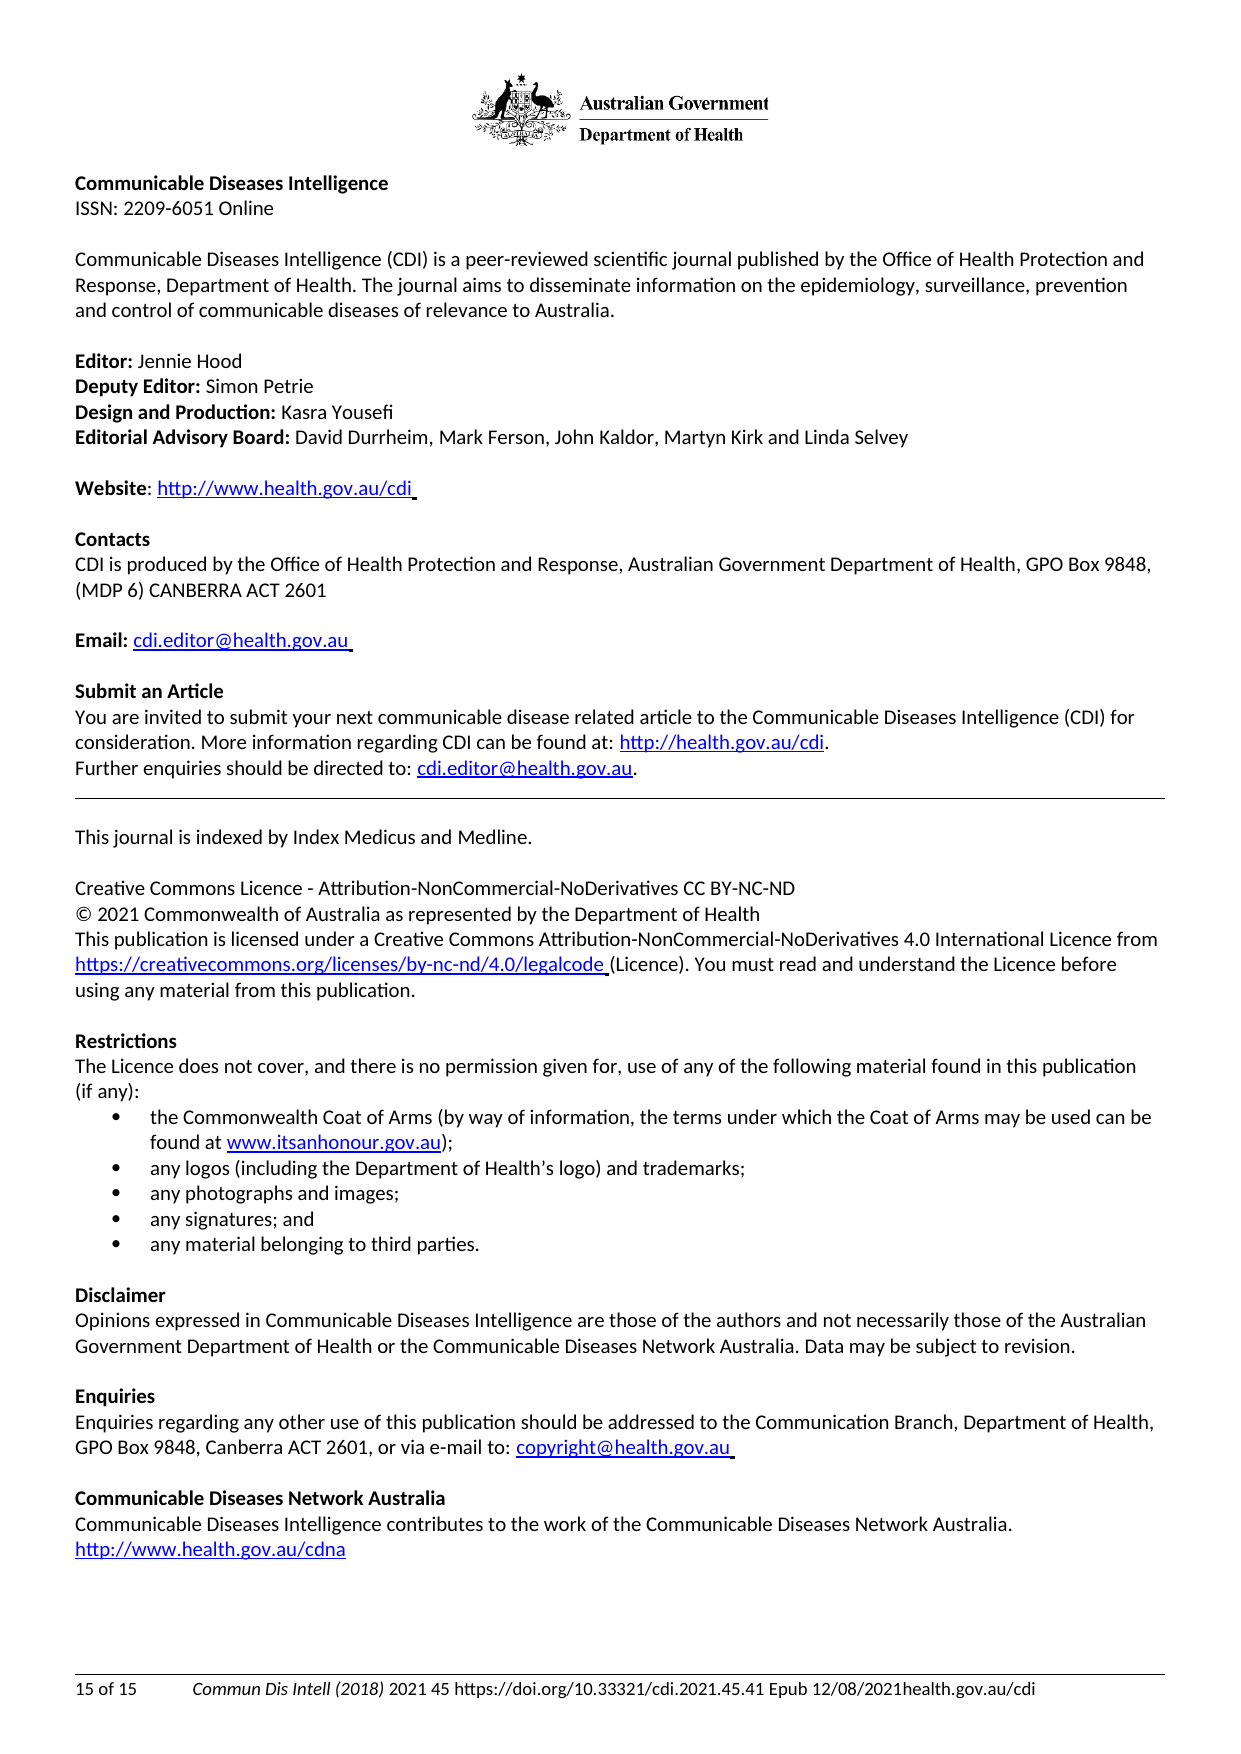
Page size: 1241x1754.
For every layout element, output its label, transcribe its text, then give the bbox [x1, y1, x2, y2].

text This publication is licensed under a Creative Commons Attribution-NonCommercial-NoDerivatives 4.0 International Licence from https://creativecommons.org/licenses/by-nc-nd/4.0/legalcode (Licence). You must read and understand the Licence before using any material from this publication. [75, 926, 1165, 1002]
text Communicable Diseases Intelligence (CDI) is a peer-reviewed scientific journal published by the Office of Health Protection and Response, Department of Health. The journal aims to disseminate information on the epidemiology, surveillance, prevention and control of communicable diseases of relevance to Australia. [75, 246, 1165, 323]
text Communicable Diseases Network Australia Communicable Diseases Intelligence contributes to the work of the Communicable Diseases Network Australia. http://www.health.gov.au/cdna [75, 1485, 1165, 1562]
text ISSN: 2209-6051 Online [75, 196, 1165, 221]
list any photographs and images; [112, 1180, 1165, 1206]
text Editorial Advisory Board: David Durrheim, Mark Ferson, John Kaldor, Martyn Kirk and Linda Selvey [75, 424, 1165, 450]
text Contacts CDI is produced by the Office of Health Protection and Response, Australian Government Department of Health, GPO Box 9848, (MDP 6) CANBERRA ACT 2601 [75, 526, 1165, 602]
text Enquiries Enquiries regarding any other use of this publication should be addressed to the Communication Branch, Department of Health, GPO Box 9848, Canberra ACT 2601, or via e-mail to: copyright@health.gov.au [75, 1384, 1165, 1460]
text Deputy Editor: Simon Petrie [75, 373, 1165, 399]
text Email: cdi.editor@health.gov.au [75, 628, 1165, 653]
list the Commonwealth Coat of Arms (by way of information, the terms under which the Coat of Arms may be used can be found at www.itsanhonour.gov.au); [112, 1104, 1165, 1155]
text Disclaimer Opinions expressed in Communicable Diseases Intelligence are those of the authors and not necessarily those of the Australian Government Department of Health or the Communicable Diseases Network Australia. Data may be subject to revision. [75, 1282, 1165, 1358]
text Website: http://www.health.gov.au/cdi [75, 475, 1165, 501]
picture [472, 73, 769, 146]
text Creative Commons Licence - Attribution-NonCommercial-NoDerivatives CC BY-NC-ND [75, 875, 1165, 901]
text Communicable Diseases Intelligence [75, 170, 1165, 196]
list any signatures; and [112, 1206, 1165, 1231]
text Submit an Article You are invited to submit your next communicable disease related article to the Communicable Diseases Intelligence (CDI) for consideration. More information regarding CDI can be found at: http://health.gov.au/cdi. [75, 678, 1165, 755]
text This journal is indexed by Index Medicus and Medline. [75, 824, 1165, 850]
list any logos (including the Department of Health’s logo) and trademarks; [112, 1155, 1165, 1180]
text Editor: Jennie Hood [75, 348, 1165, 373]
text Restrictions The Licence does not cover, and there is no permission given for, use of any of the following material found in this publication (if any): [75, 1028, 1165, 1104]
list any material belonging to third parties. [112, 1231, 1165, 1257]
text Design and Production: Kasra Yousefi [75, 399, 1165, 424]
text Further enquiries should be directed to: cdi.editor@health.gov.au. [75, 755, 1165, 780]
text © 2021 Commonwealth of Australia as represented by the Department of Health [75, 901, 1165, 926]
